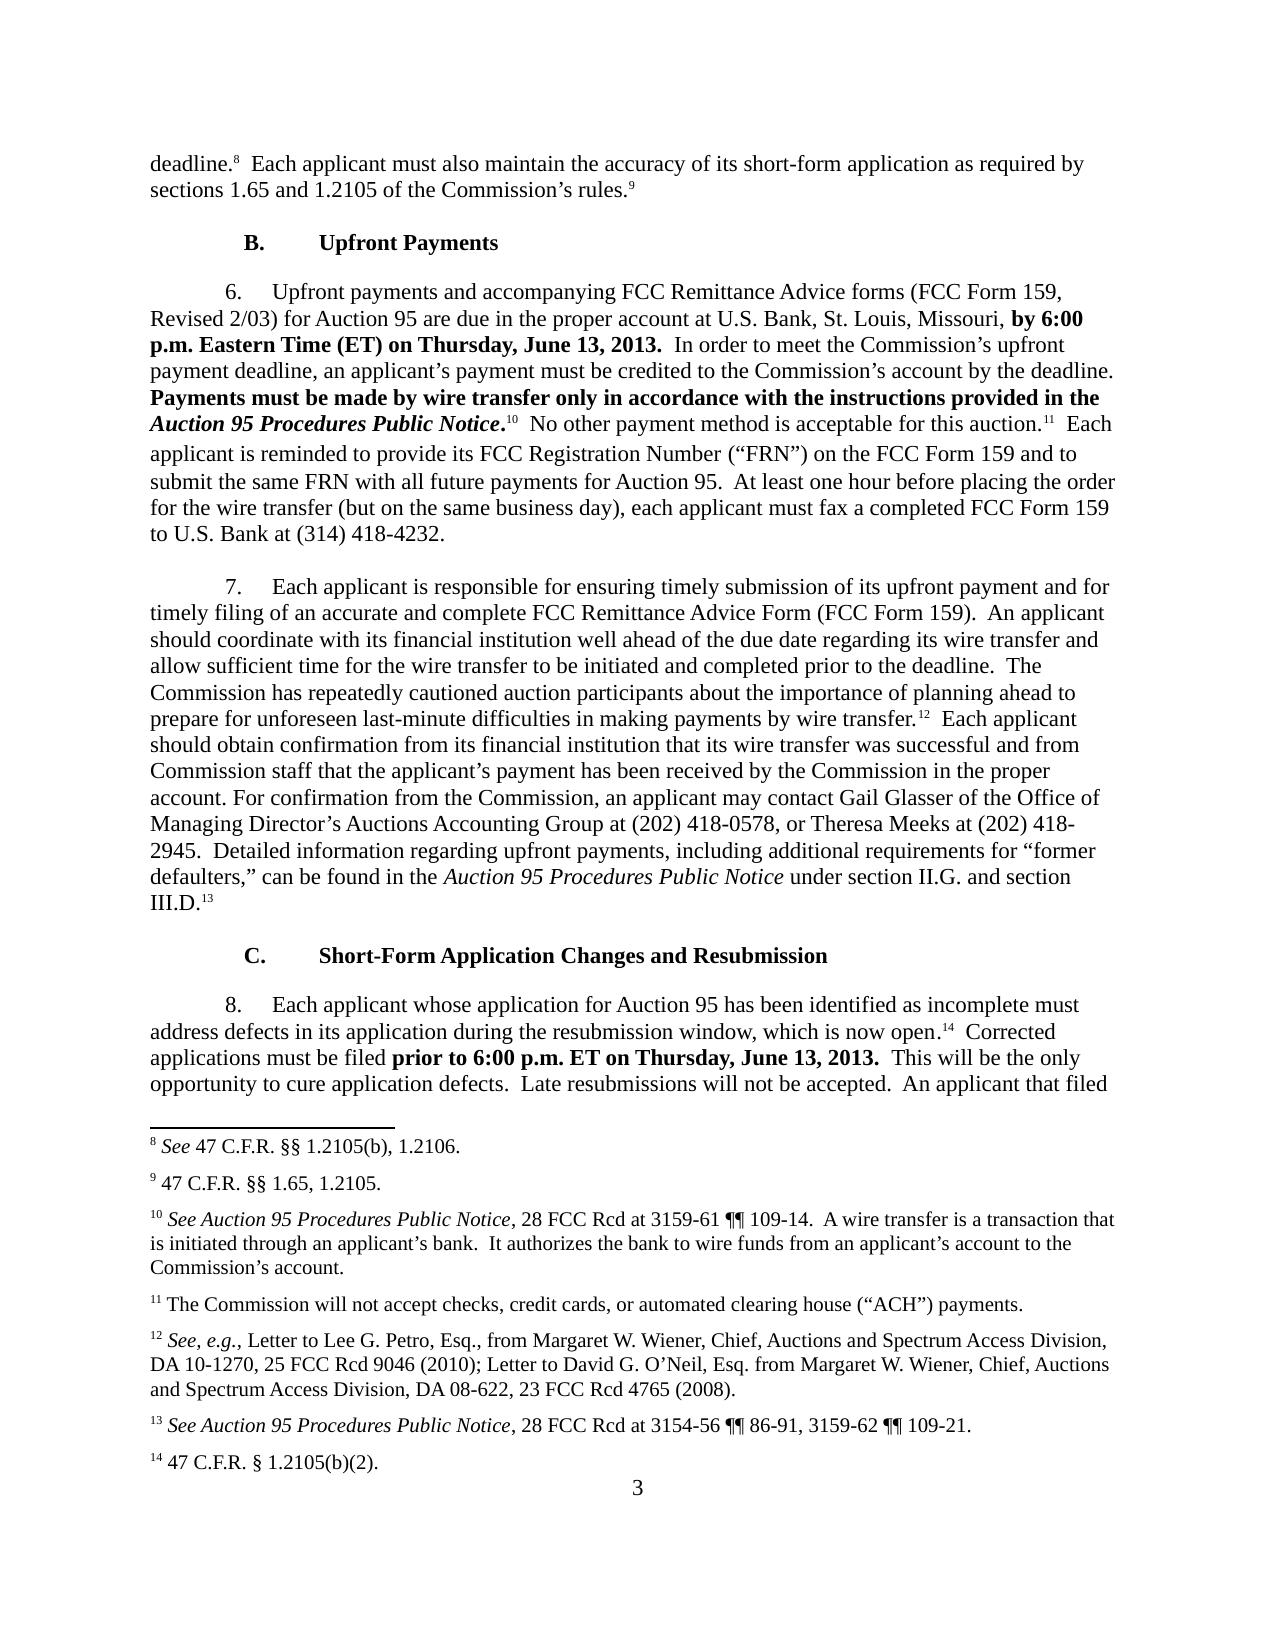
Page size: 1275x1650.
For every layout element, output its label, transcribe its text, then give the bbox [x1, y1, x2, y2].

text Incomplete Applications. Attachment B to this Public Notice lists the short-form applications for Auction 95 that are accepted for filing but found to be incomplete or otherwise deficient. Each of these applicants will receive overnight correspondence indicating the information that is required to make its application complete. To become a qualified bidder, each applicant must make the required upfront payment and resubmit its application, having corrected any deficiencies, by the June 13, 2013, deadline. Each applicant must also maintain the accuracy of its short-form application as required by sections 1.65 and 1.2105 of the Commission’s rules. [150, 150, 1125, 203]
text Upfront payments and accompanying FCC Remittance Advice forms (FCC Form 159, Revised 2/03) for Auction 95 are due in the proper account at U.S. Bank, St. Louis, , by 6:00 p.m. Eastern Time (ET) on Thursday, June 13, 2013. In order to meet the Commission’s upfront payment deadline, an applicant’s payment must be credited to the Commission’s account by the deadline. Payments must be made by wire transfer only in accordance with the instructions provided in the Auction 95 Procedures Public Notice. No other payment method is acceptable for this auction. Each applicant is reminded to provide its FCC Registration Number (“FRN”) on the FCC Form 159 and to submit the same FRN with all future payments for Auction 95. At least one hour before placing the order for the wire transfer (but on the same business day), each applicant must fax a completed FCC Form 159 to U.S. Bank at (314) 418-4232. [150, 278, 1125, 547]
text Each applicant is responsible for ensuring timely submission of its upfront payment and for timely filing of an accurate and complete FCC Remittance Advice Form (FCC Form 159). An applicant should coordinate with its financial institution well ahead of the due date regarding its wire transfer and allow sufficient time for the wire transfer to be initiated and completed prior to the deadline. The Commission has repeatedly cautioned auction participants about the importance of planning ahead to prepare for unforeseen last-minute difficulties in making payments by wire transfer. Each applicant should obtain confirmation from its financial institution that its wire transfer was successful and from Commission staff that the applicant’s payment has been received by the Commission in the proper account. For confirmation from the Commission, an applicant may contact of the Office of Managing Director’s Auctions Accounting Group at (202) 418-0578, or at (202) 418-2945. Detailed information regarding upfront payments, including additional requirements for “former defaulters,” can be found in the Auction 95 Procedures Public Notice under section II.G. and section III.D. [150, 573, 1125, 916]
subtitle Short-Form Application Changes and Resubmission [244, 942, 1125, 968]
text Each applicant whose application for Auction 95 has been identified as incomplete must address defects in its application during the resubmission window, which is now open. Corrected applications must be filed prior to 6:00 p.m. ET on Thursday, June 13, 2013. This will be the only opportunity to cure application defects. Late resubmissions will not be accepted. An applicant that filed an application deemed to be incomplete or otherwise deficient, as noted in Attachment B to this Public Notice, must submit a timely and sufficient upfront payment before the Commission will review its resubmitted application. If an application is incomplete or otherwise deficient after the resubmission deadline has passed or if the required upfront payment is not made by the specified deadline, the applicant will not be permitted to participate in bidding. [150, 991, 1125, 1097]
subtitle Upfront Payments [244, 229, 1125, 255]
